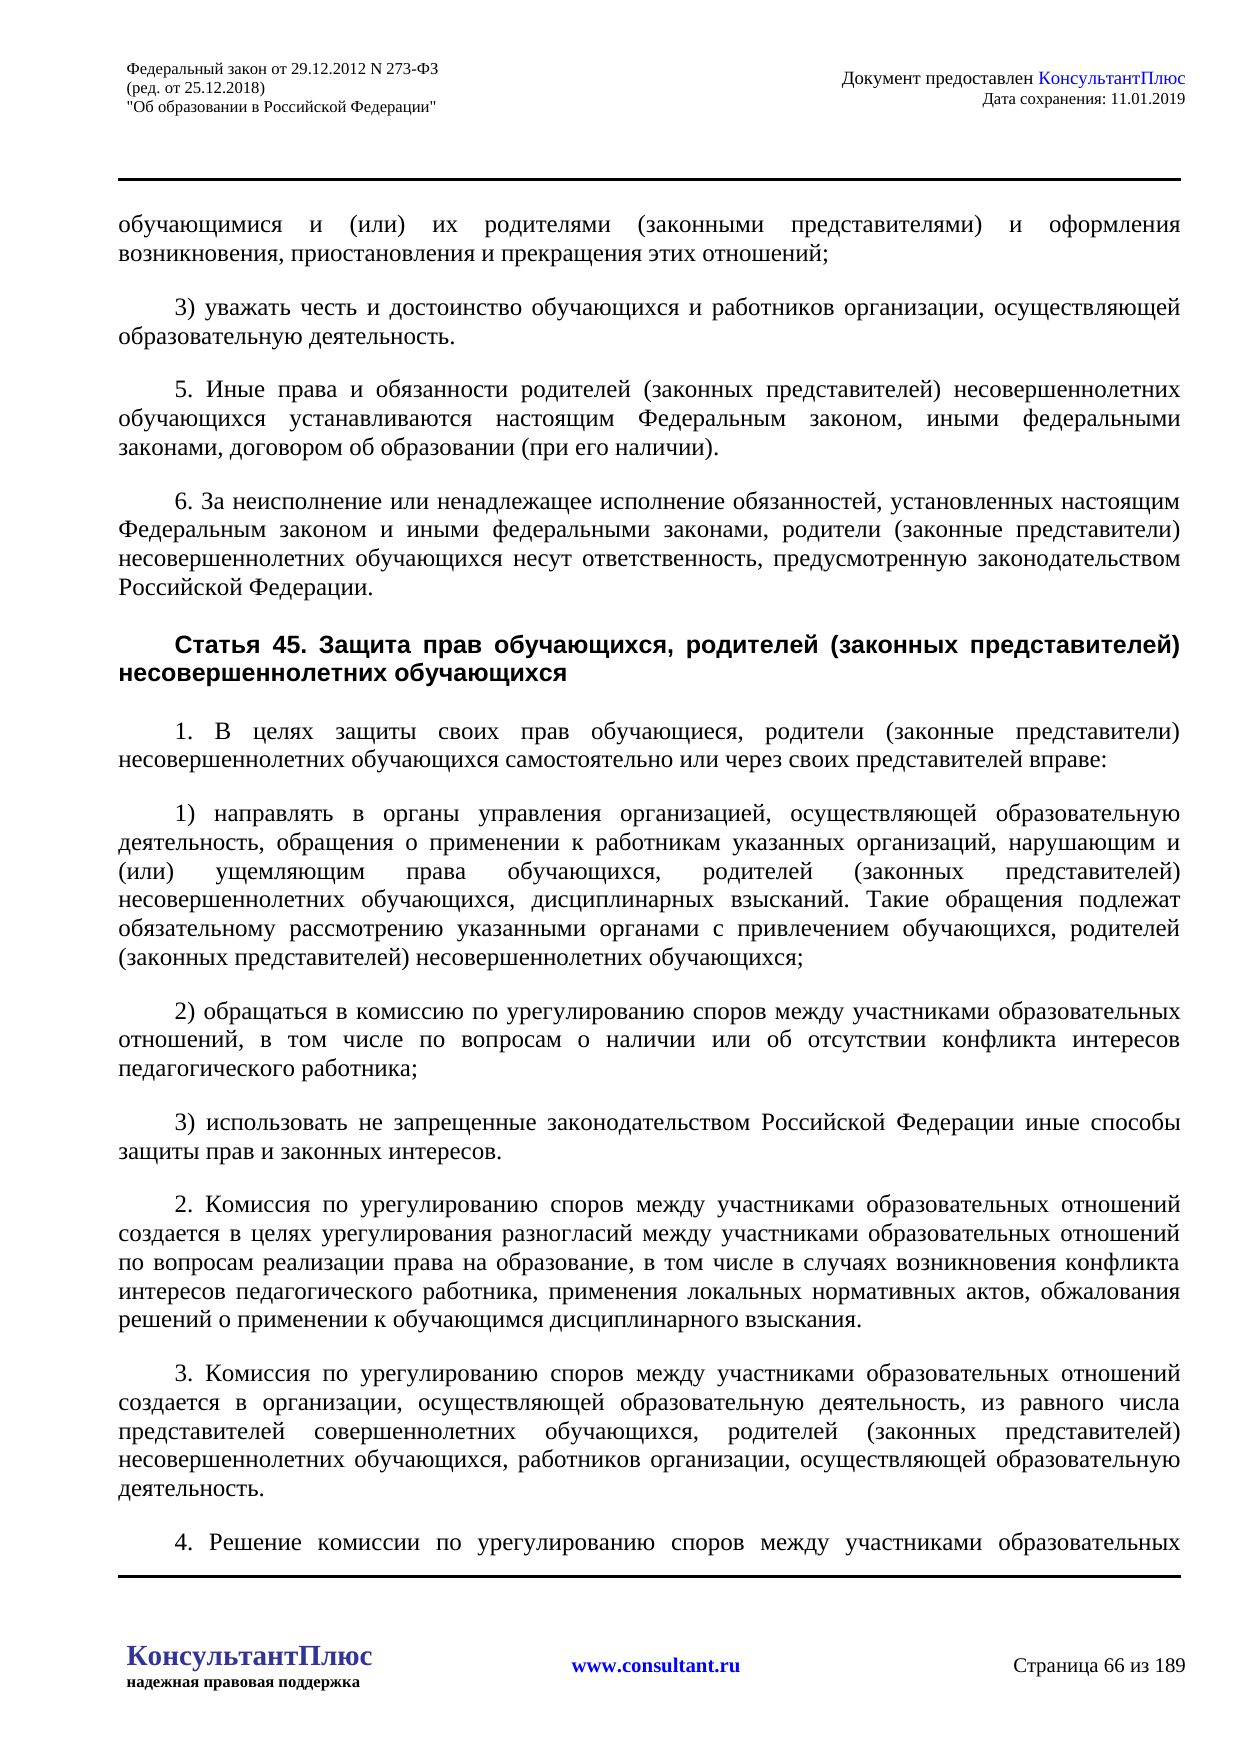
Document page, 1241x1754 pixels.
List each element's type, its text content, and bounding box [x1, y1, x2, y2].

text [118, 1527, 1181, 1556]
text 5. Иные права и обязанности родителей (законных представителей) несовершеннолетних обучающихся устанавливаются настоящим Федеральным законом, иными федеральными законами, договором об образовании (при его наличии). [118, 374, 1181, 461]
text 6. За неисполнение или ненадлежащее исполнение обязанностей, установленных настоящим Федеральным законом и иными федеральными законами, родители (законные представители) несовершеннолетних обучающихся несут ответственность, предусмотренную законодательством Российской Федерации. [118, 486, 1181, 601]
text 3) уважать честь и достоинство обучающихся и работников организации, осуществляющей образовательную деятельность. [118, 292, 1181, 349]
text 3. Комиссия по урегулированию споров между участниками образовательных отношений создается в организации, осуществляющей образовательную деятельность, из равного числа представителей совершеннолетних обучающихся, родителей (законных представителей) несовершеннолетних обучающихся, работников организации, осуществляющей образовательную деятельность. [118, 1358, 1181, 1502]
title Статья 45. Защита прав обучающихся, родителей (законных представителей) несовершеннолетних обучающихся [118, 629, 1181, 687]
text 1) направлять в органы управления организацией, осуществляющей образовательную деятельность, обращения о применении к работникам указанных организаций, нарушающим и (или) ущемляющим права обучающихся, родителей (законных представителей) несовершеннолетних обучающихся, дисциплинарных взысканий. Такие обращения подлежат обязательному рассмотрению указанными органами с привлечением обучающихся, родителей (законных представителей) несовершеннолетних обучающихся; [118, 798, 1181, 971]
text 2) обращаться в комиссию по урегулированию споров между участниками образовательных отношений, в том числе по вопросам о наличии или об отсутствии конфликта интересов педагогического работника; [118, 996, 1181, 1082]
text 3) использовать не запрещенные законодательством Российской Федерации иные способы защиты прав и законных интересов. [118, 1107, 1181, 1164]
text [118, 209, 1181, 267]
text 1. В целях защиты своих прав обучающиеся, родители (законные представители) несовершеннолетних обучающихся самостоятельно или через своих представителей вправе: [118, 716, 1181, 773]
text 2. Комиссия по урегулированию споров между участниками образовательных отношений создается в целях урегулирования разногласий между участниками образовательных отношений по вопросам реализации права на образование, в том числе в случаях возникновения конфликта интересов педагогического работника, применения локальных нормативных актов, обжалования решений о применении к обучающимся дисциплинарного взыскания. [118, 1189, 1181, 1333]
